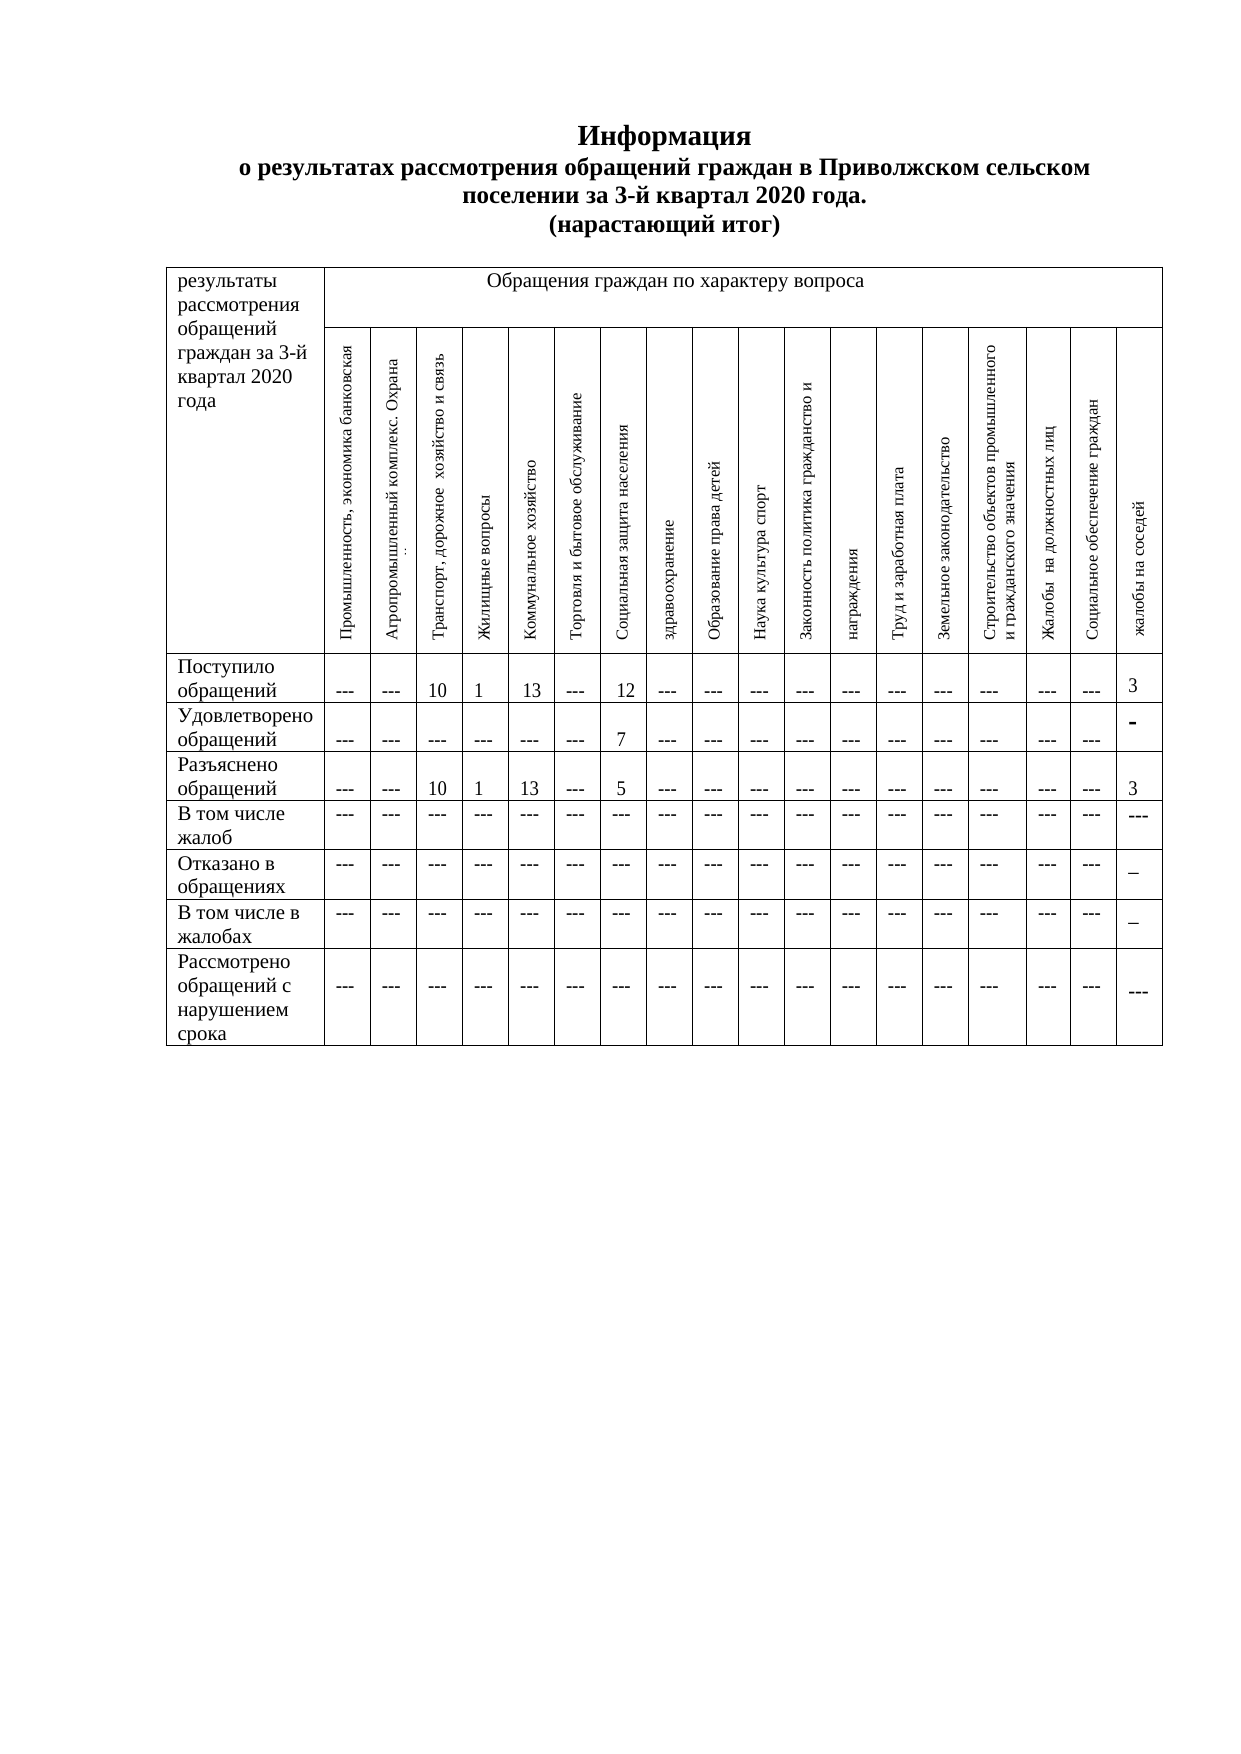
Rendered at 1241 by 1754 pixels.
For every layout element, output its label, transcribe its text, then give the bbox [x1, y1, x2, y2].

table_cell --- [463, 850, 508, 898]
table_cell --- [831, 654, 876, 702]
table_cell --- [739, 703, 784, 751]
table_cell --- [969, 850, 1026, 898]
table_cell --- [509, 900, 554, 948]
table_cell В том числе жалоб [167, 801, 324, 849]
table_cell --- [463, 703, 508, 751]
table_cell --- [693, 654, 738, 702]
table_cell --- [1027, 949, 1070, 1045]
table_cell --- [1027, 654, 1070, 702]
table_cell награждения [831, 328, 876, 653]
table_cell --- [739, 949, 784, 1045]
table_cell Агропромышленный комплекс. Охрана окружающей среды [371, 328, 416, 653]
table_cell --- [371, 703, 416, 751]
table_cell --- [601, 949, 646, 1045]
table_cell --- [325, 654, 370, 702]
text о результатах рассмотрения обращений граждан в Приволжском сельском поселении за 3-й квартал 2020 года. [177, 152, 1152, 209]
table_cell --- [693, 900, 738, 948]
table_cell --- [371, 850, 416, 898]
table_cell --- [555, 900, 600, 948]
table_cell Коммунальное хозяйство [509, 328, 554, 653]
table_cell --- [923, 703, 968, 751]
table_cell --- [325, 900, 370, 948]
table_cell --- [647, 900, 692, 948]
table_cell --- [555, 850, 600, 898]
table_cell --- [601, 900, 646, 948]
table_cell --- [1071, 654, 1116, 702]
table_cell --- [417, 949, 462, 1045]
table_cell --- [647, 703, 692, 751]
table_cell --- [325, 703, 370, 751]
table_cell --- [969, 949, 1026, 1045]
table_cell --- [877, 801, 922, 849]
table_cell Земельное законодательство [923, 328, 968, 653]
table_cell --- [693, 801, 738, 849]
table_cell 5 [601, 752, 646, 800]
table_cell --- [785, 801, 830, 849]
table_cell _ [1117, 900, 1162, 948]
table_cell --- [969, 654, 1026, 702]
table_cell --- [325, 949, 370, 1045]
table_cell --- [1071, 949, 1116, 1045]
table_cell --- [371, 752, 416, 800]
table_cell --- [1027, 801, 1070, 849]
table_cell --- [785, 703, 830, 751]
table_cell --- [325, 850, 370, 898]
table_cell --- [417, 703, 462, 751]
table_cell Рассмотрено обращений с нарушением срока [167, 949, 324, 1045]
table_cell --- [601, 850, 646, 898]
table_cell 13 [509, 752, 554, 800]
table_cell жалобы на соседей [1117, 328, 1162, 653]
table_cell Транспорт, дорожное хозяйство и связь [417, 328, 462, 653]
table_cell --- [509, 949, 554, 1045]
table_cell 3 [1117, 752, 1162, 800]
table_cell здравоохранение [647, 328, 692, 653]
table_cell --- [509, 850, 554, 898]
table_cell --- [785, 752, 830, 800]
table_cell --- [1071, 900, 1116, 948]
table_cell 12 [601, 654, 646, 702]
table_cell --- [509, 703, 554, 751]
table_cell --- [923, 654, 968, 702]
table_cell --- [785, 654, 830, 702]
table_header результаты рассмотрения обращений граждан за 3-й квартал 2020 года [167, 268, 324, 653]
text Информация [177, 118, 1152, 152]
table_cell --- [785, 850, 830, 898]
table_cell --- [831, 752, 876, 800]
table_cell --- [647, 801, 692, 849]
table_cell --- [693, 850, 738, 898]
table_cell --- [969, 703, 1026, 751]
table_cell --- [371, 900, 416, 948]
table_cell Труд и заработная плата [877, 328, 922, 653]
table_cell 10 [417, 752, 462, 800]
table_cell --- [877, 703, 922, 751]
table_cell --- [969, 801, 1026, 849]
table_cell --- [647, 850, 692, 898]
table_cell --- [463, 801, 508, 849]
table_cell --- [877, 654, 922, 702]
table_cell Социальная защита населения [601, 328, 646, 653]
table_cell --- [1117, 949, 1162, 1045]
table_cell --- [555, 654, 600, 702]
table_cell В том числе в жалобах [167, 900, 324, 948]
table_cell --- [417, 900, 462, 948]
table_cell --- [1027, 703, 1070, 751]
table_cell --- [1071, 850, 1116, 898]
table_cell --- [831, 900, 876, 948]
table_cell Законность политика гражданство и паспортзация [785, 328, 830, 653]
table_cell Промышленность, экономика банковская деятельность [325, 328, 370, 653]
table_cell --- [923, 850, 968, 898]
text (нарастающий итог) [177, 209, 1152, 238]
table_cell --- [325, 801, 370, 849]
table_cell Образование права детей [693, 328, 738, 653]
table_cell --- [555, 703, 600, 751]
table_cell --- [969, 900, 1026, 948]
table_cell --- [463, 900, 508, 948]
table_cell 1 [463, 752, 508, 800]
table_cell Социальное обеспечение граждан [1071, 328, 1116, 653]
table_cell --- [1071, 703, 1116, 751]
table_cell --- [923, 752, 968, 800]
table_cell --- [831, 703, 876, 751]
table_cell --- [785, 949, 830, 1045]
table_cell --- [601, 801, 646, 849]
table_cell --- [739, 850, 784, 898]
table_cell --- [1027, 752, 1070, 800]
table_cell --- [1027, 900, 1070, 948]
table_cell --- [1071, 752, 1116, 800]
table_cell --- [555, 752, 600, 800]
table_cell --- [969, 752, 1026, 800]
table_cell --- [831, 801, 876, 849]
table_cell --- [923, 801, 968, 849]
table_cell --- [371, 654, 416, 702]
table_cell --- [463, 949, 508, 1045]
table_cell --- [371, 801, 416, 849]
table_cell Жалобы на должностных лиц [1027, 328, 1070, 653]
table_cell Поступило обращений [167, 654, 324, 702]
table_cell --- [1071, 801, 1116, 849]
table_cell --- [1027, 850, 1070, 898]
table_cell Разъяснено обращений [167, 752, 324, 800]
table_cell --- [1117, 801, 1162, 849]
table_cell --- [647, 654, 692, 702]
table_cell --- [923, 949, 968, 1045]
table_cell 10 [417, 654, 462, 702]
table_cell --- [923, 900, 968, 948]
table_cell Жилищные вопросы [463, 328, 508, 653]
table_cell 13 [509, 654, 554, 702]
table_cell --- [555, 949, 600, 1045]
table_cell - [1117, 703, 1162, 751]
table_cell --- [877, 752, 922, 800]
table_cell Строительство объектов промышленного и гражданского значения [969, 328, 1026, 653]
table_cell --- [739, 752, 784, 800]
table_cell Наука культура спорт [739, 328, 784, 653]
table_cell --- [325, 752, 370, 800]
table_cell --- [371, 949, 416, 1045]
table_cell --- [877, 949, 922, 1045]
table_cell Отказано в обращениях [167, 850, 324, 898]
table_cell --- [647, 752, 692, 800]
table_cell Удовлетворено обращений [167, 703, 324, 751]
table_header Обращения граждан по характеру вопроса [325, 268, 1162, 327]
table_cell 7 [601, 703, 646, 751]
table_cell --- [831, 850, 876, 898]
table_cell --- [509, 801, 554, 849]
table_cell --- [693, 703, 738, 751]
table_cell --- [417, 801, 462, 849]
table_cell --- [693, 752, 738, 800]
table_cell --- [877, 850, 922, 898]
table_cell --- [739, 900, 784, 948]
table_cell --- [785, 900, 830, 948]
table_cell 1 [463, 654, 508, 702]
table_cell _ [1117, 850, 1162, 898]
table_cell 3 [1117, 654, 1162, 702]
table_cell --- [739, 801, 784, 849]
table_cell --- [831, 949, 876, 1045]
table_cell --- [693, 949, 738, 1045]
table_cell --- [417, 850, 462, 898]
table_cell Торговля и бытовое обслуживание [555, 328, 600, 653]
table_cell --- [739, 654, 784, 702]
table_cell --- [647, 949, 692, 1045]
table_cell --- [555, 801, 600, 849]
table_cell --- [877, 900, 922, 948]
